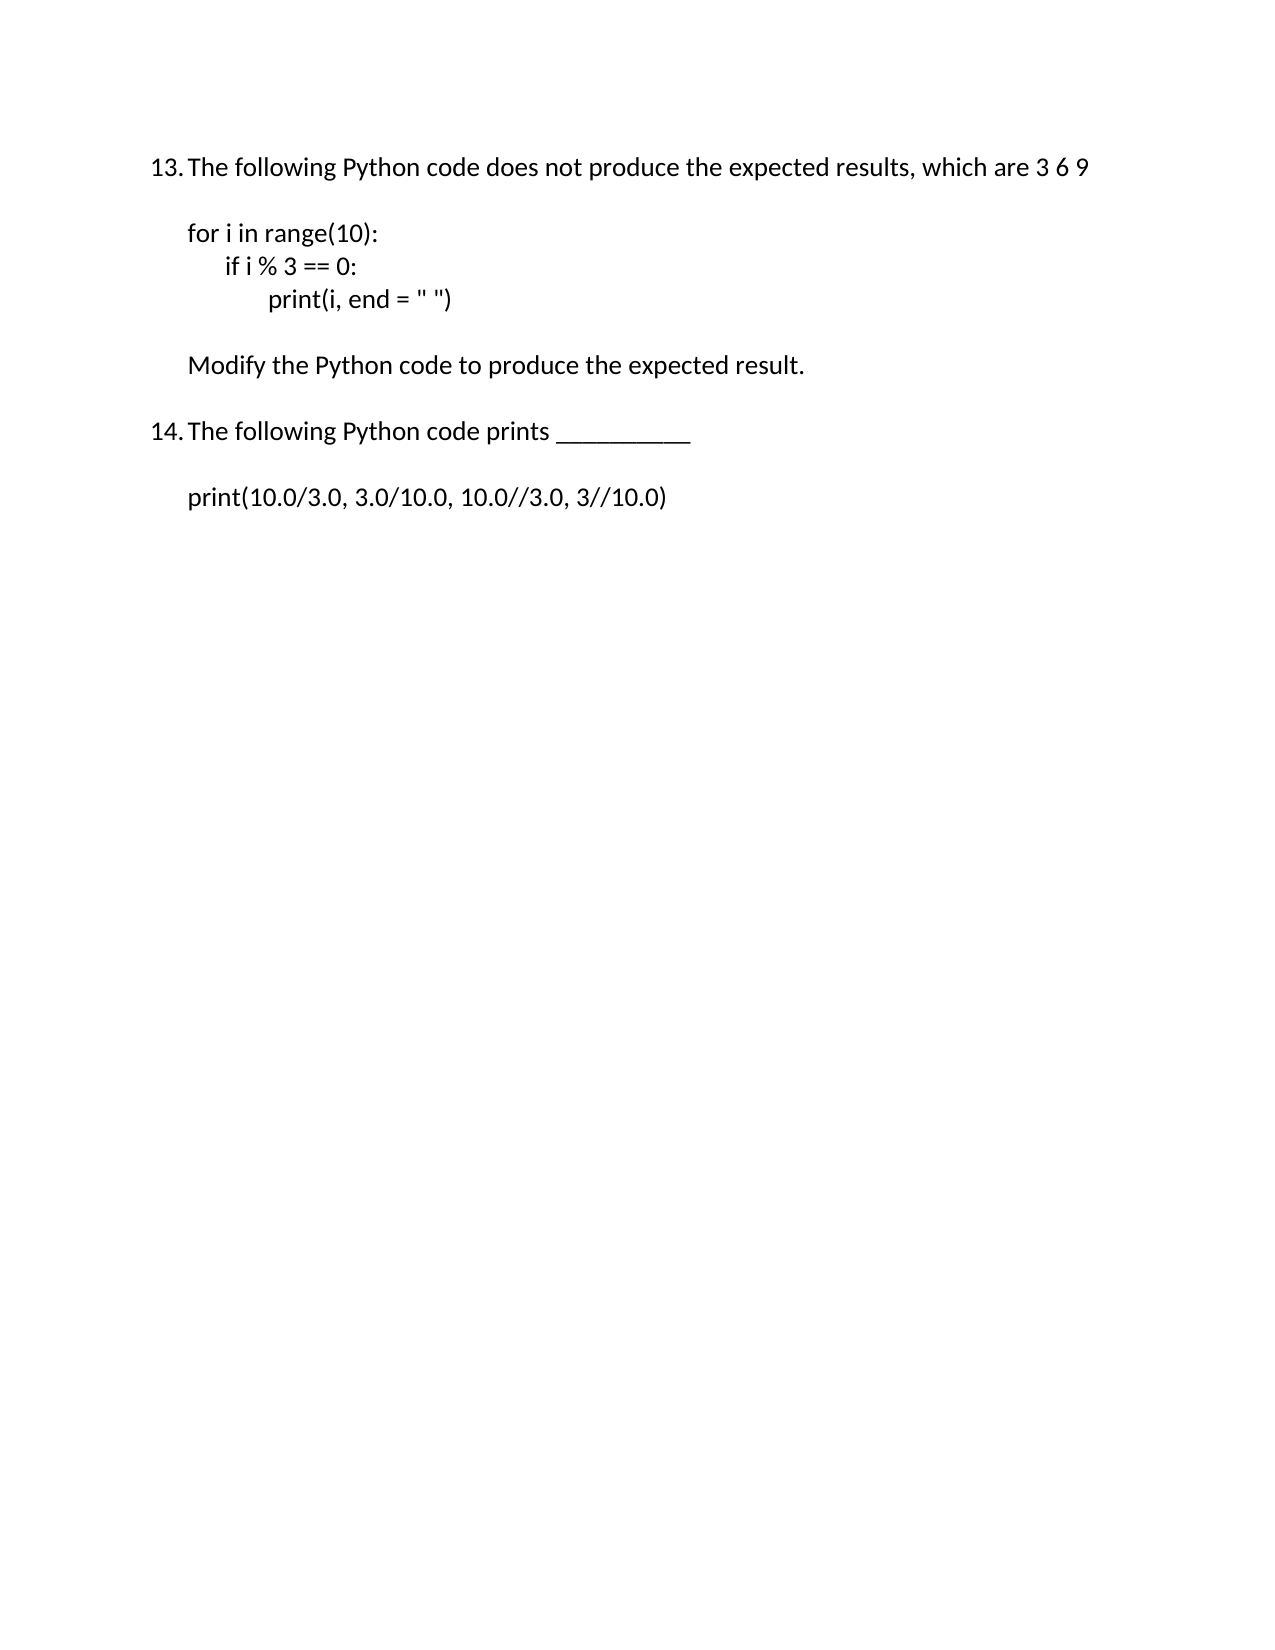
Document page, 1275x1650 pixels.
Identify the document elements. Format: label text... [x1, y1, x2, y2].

list The following Python code does not produce the expected results, which are 3 6 9 [150, 150, 1125, 183]
list for i in range(10): [187, 216, 1125, 249]
list The following Python code prints __________ [150, 414, 1125, 447]
list print(i, end = " ") [187, 282, 1125, 315]
list if i % 3 == 0: [187, 249, 1125, 282]
list Modify the Python code to produce the expected result. [187, 348, 1125, 381]
list print(10.0/3.0, 3.0/10.0, 10.0//3.0, 3//10.0) [187, 480, 1125, 513]
